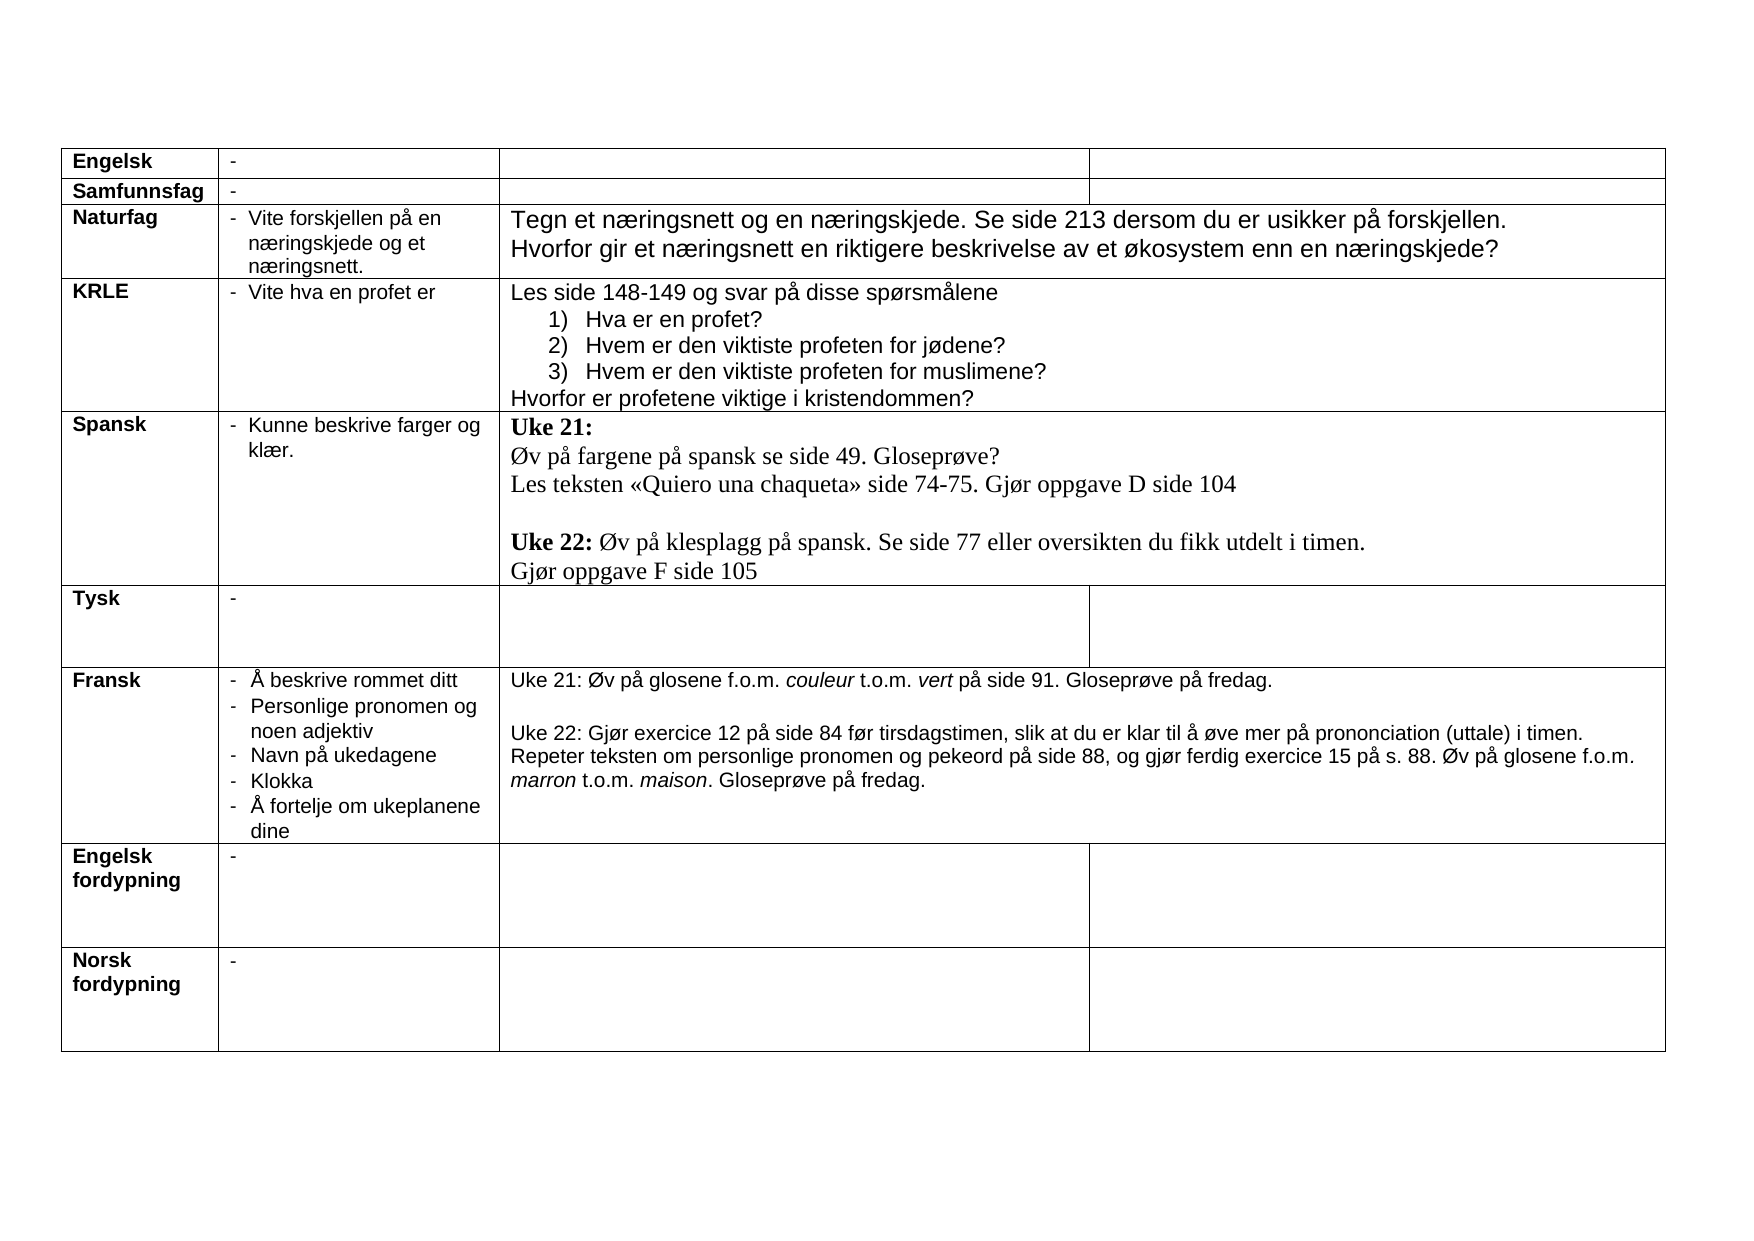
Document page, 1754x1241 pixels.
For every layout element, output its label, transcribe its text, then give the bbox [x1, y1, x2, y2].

table_cell [219, 586, 499, 667]
table_cell Tysk [62, 586, 218, 667]
table_cell [219, 149, 499, 177]
table_cell [500, 844, 1089, 947]
table_cell Samfunnsfag [62, 179, 218, 204]
table_cell Uke 21: Øv på fargene på spansk se side 49. Gloseprøve? Les teksten «Quiero una chaqueta» side 74-75. Gjør oppgave D side 104 Uke 22: Øv på klesplagg på spansk. Se side 77 eller oversikten du fikk utdelt i timen. Gjør oppgave F side 105 [500, 412, 1665, 584]
table_cell [500, 586, 1089, 667]
table_cell [500, 948, 1089, 1051]
table_cell Spansk [62, 412, 218, 584]
table_cell Engelsk [62, 149, 218, 177]
table_cell [1090, 179, 1665, 204]
table_cell Fransk [62, 668, 218, 843]
table_cell [500, 179, 1089, 204]
table_cell [219, 179, 499, 204]
table_cell [1090, 586, 1665, 667]
table_cell [1090, 844, 1665, 947]
table_cell [500, 149, 1089, 177]
table_cell Vite hva en profet er [219, 279, 499, 411]
table_cell Å beskrive rommet ditt Personlige pronomen og noen adjektiv Navn på ukedagene Klokka Å fortelje om ukeplanene dine [219, 668, 499, 843]
table_cell Les side 148-149 og svar på disse spørsmålene Hva er en profet? Hvem er den viktiste profeten for jødene? Hvem er den viktiste profeten for muslimene? Hvorfor er profetene viktige i kristendommen? [500, 279, 1665, 411]
table_cell [1090, 948, 1665, 1051]
table_cell Naturfag [62, 205, 218, 278]
table_cell Vite forskjellen på en næringskjede og et næringsnett. [219, 205, 499, 278]
table_cell [1090, 149, 1665, 177]
table_cell Engelsk fordypning [62, 844, 218, 947]
table_cell [219, 948, 499, 1051]
table_cell Tegn et næringsnett og en næringskjede. Se side 213 dersom du er usikker på forskjellen. Hvorfor gir et næringsnett en riktigere beskrivelse av et økosystem enn en næringskjede? [500, 205, 1665, 278]
table_cell Uke 21: Øv på glosene f.o.m. couleur t.o.m. vert på side 91. Gloseprøve på fredag. Uke 22: Gjør exercice 12 på side 84 før tirsdagstimen, slik at du er klar til å øve mer på prononciation (uttale) i timen. Repeter teksten om personlige pronomen og pekeord på side 88, og gjør ferdig exercice 15 på s. 88. Øv på glosene f.o.m. marron t.o.m. maison. Gloseprøve på fredag. [500, 668, 1665, 843]
table_cell Kunne beskrive farger og klær. [219, 412, 499, 584]
table_cell [219, 844, 499, 947]
table_cell KRLE [62, 279, 218, 411]
table_cell Norsk fordypning [62, 948, 218, 1051]
